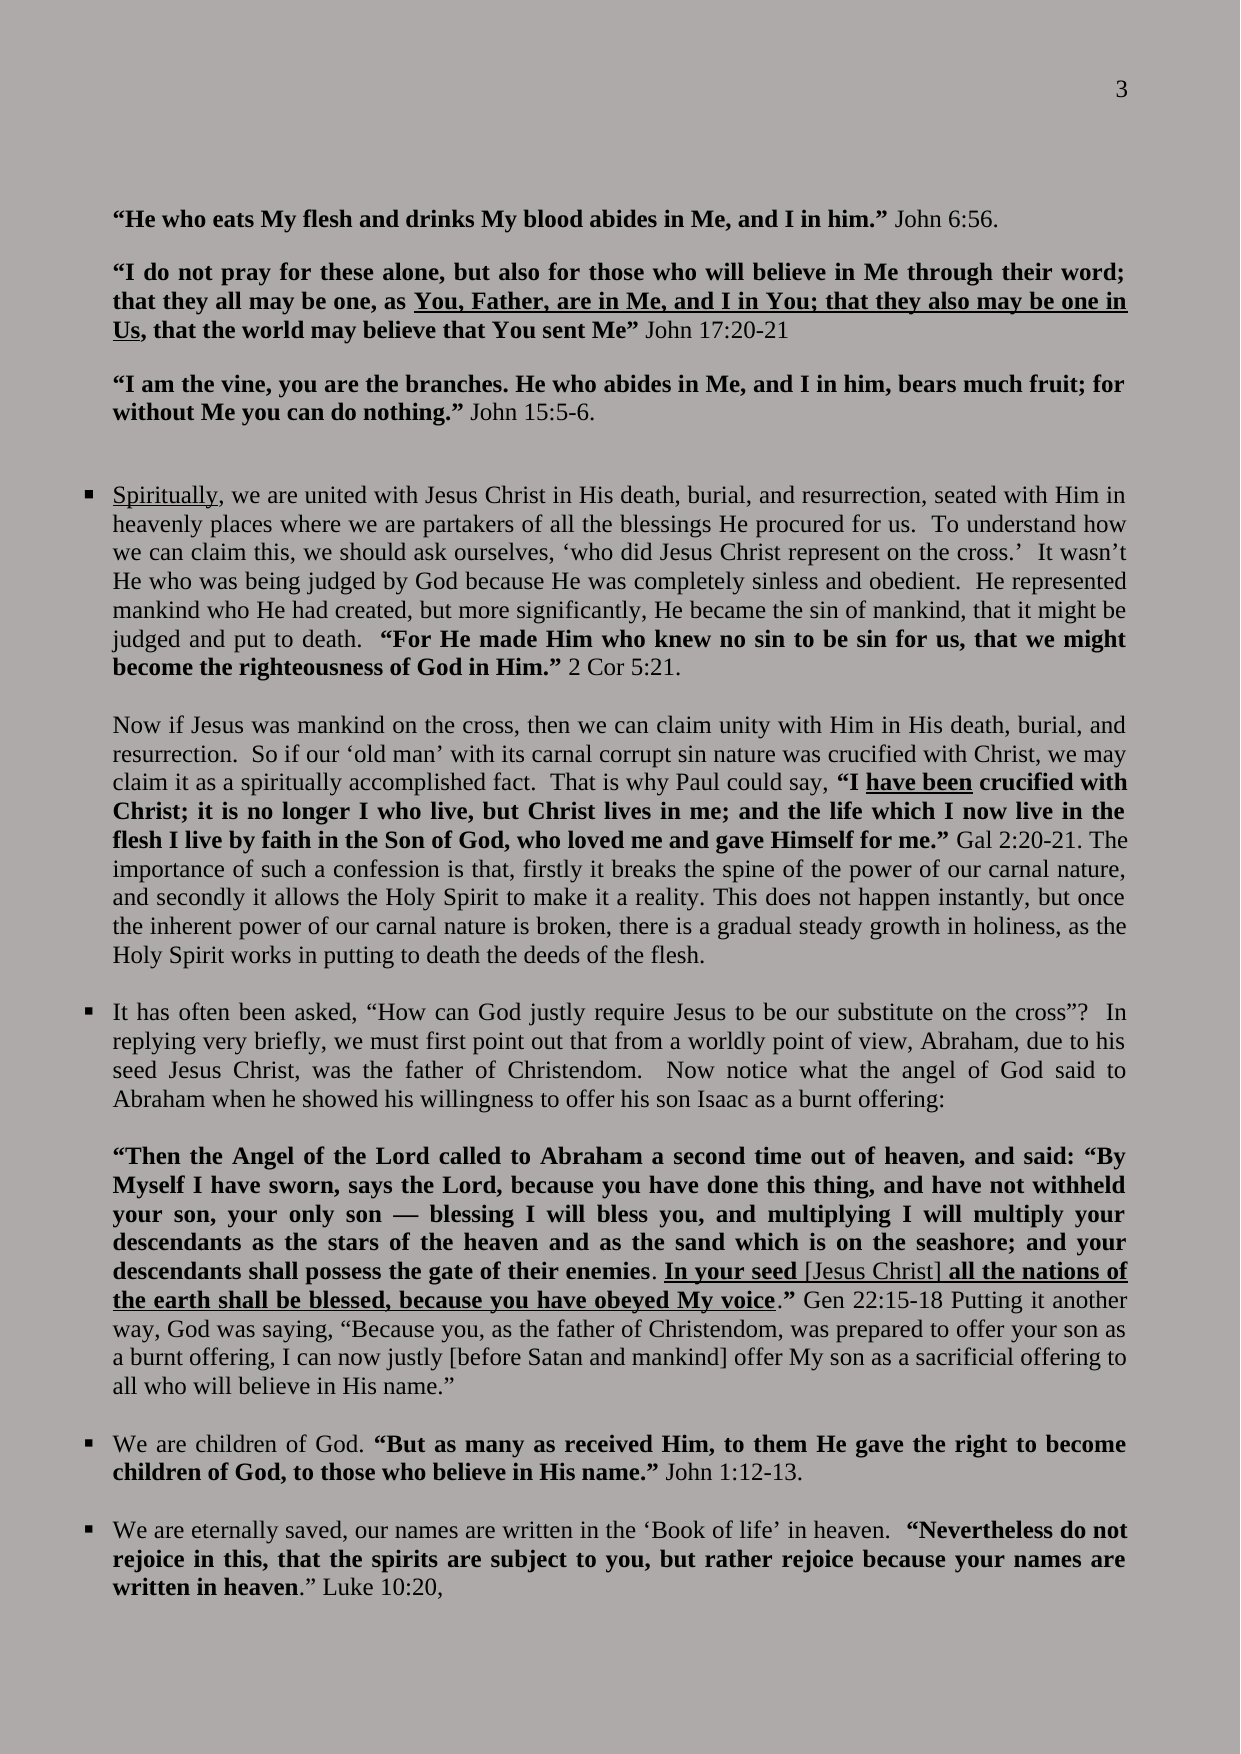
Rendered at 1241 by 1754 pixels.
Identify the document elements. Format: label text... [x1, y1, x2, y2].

list Now if Jesus was mankind on the cross, then we can claim unity with Him in His death, burial, and resurrection. So if our ‘old man’ with its carnal corrupt sin nature was crucified with Christ, we may claim it as a spiritually accomplished fact. That is why Paul could say, “I have been crucified with Christ; it is no longer I who live, but Christ lives in me; and the life which I now live in the flesh I live by faith in the Son of God, who loved me and gave Himself for me.” Gal 2:20-21. The importance of such a confession is that, firstly it breaks the spine of the power of our carnal nature, and secondly it allows the Holy Spirit to make it a reality. This does not happen instantly, but once the inherent power of our carnal nature is broken, there is a gradual steady growth in holiness, as the Holy Spirit works in putting to death the deeds of the flesh. [112, 710, 1128, 969]
list Spiritually, we are united with Jesus Christ in His death, burial, and resurrection, seated with Him in heavenly places where we are partakers of all the blessings He procured for us. To understand how we can claim this, we should ask ourselves, ‘who did Jesus Christ represent on the cross.’ It wasn’t He who was being judged by God because He was completely sinless and obedient. He represented mankind who He had created, but more significantly, He became the sin of mankind, that it might be judged and put to death. “For He made Him who knew no sin to be sin for us, that we might become the righteousness of God in Him.” 2 Cor 5:21. [83, 480, 1128, 681]
list “Then the Angel of the Lord called to Abraham a second time out of heaven, and said: “By Myself I have sworn, says the Lord, because you have done this thing, and have not withheld your son, your only son — blessing I will bless you, and multiplying I will multiply your descendants as the stars of the heaven and as the sand which is on the seashore; and your descendants shall possess the gate of their enemies. In your seed [Jesus Christ] all the nations of the earth shall be blessed, because you have obeyed My voice.” Gen 22:15-18 Putting it another way, God was saying, “Because you, as the father of Christendom, was prepared to offer your son as a burnt offering, I can now justly [before Satan and mankind] offer My son as a sacrificial offering to all who will believe in His name.” [112, 1141, 1128, 1400]
text “I do not pray for these alone, but also for those who will believe in Me through their word; that they all may be one, as You, Father, are in Me, and I in You; that they also may be one in Us, that the world may believe that You sent Me” John 17:20-21 [112, 257, 1128, 344]
text “He who eats My flesh and drinks My blood abides in Me, and I in him.” John 6:56. [112, 204, 1128, 232]
text “I am the vine, you are the branches. He who abides in Me, and I in him, bears much fruit; for without Me you can do nothing.” John 15:5-6. [112, 369, 1128, 426]
list It has often been asked, “How can God justly require Jesus to be our substitute on the cross”? In replying very briefly, we must first point out that from a worldly point of view, Abraham, due to his seed Jesus Christ, was the father of Christendom. Now notice what the angel of God said to Abraham when he showed his willingness to offer his son Isaac as a burnt offering: [83, 997, 1128, 1112]
list We are children of God. “But as many as received Him, to them He gave the right to become children of God, to those who believe in His name.” John 1:12-13. [83, 1429, 1128, 1486]
list We are eternally saved, our names are written in the ‘Book of life’ in heaven. “Nevertheless do not rejoice in this, that the spirits are subject to you, but rather rejoice because your names are written in heaven.” Luke 10:20, [83, 1515, 1128, 1601]
